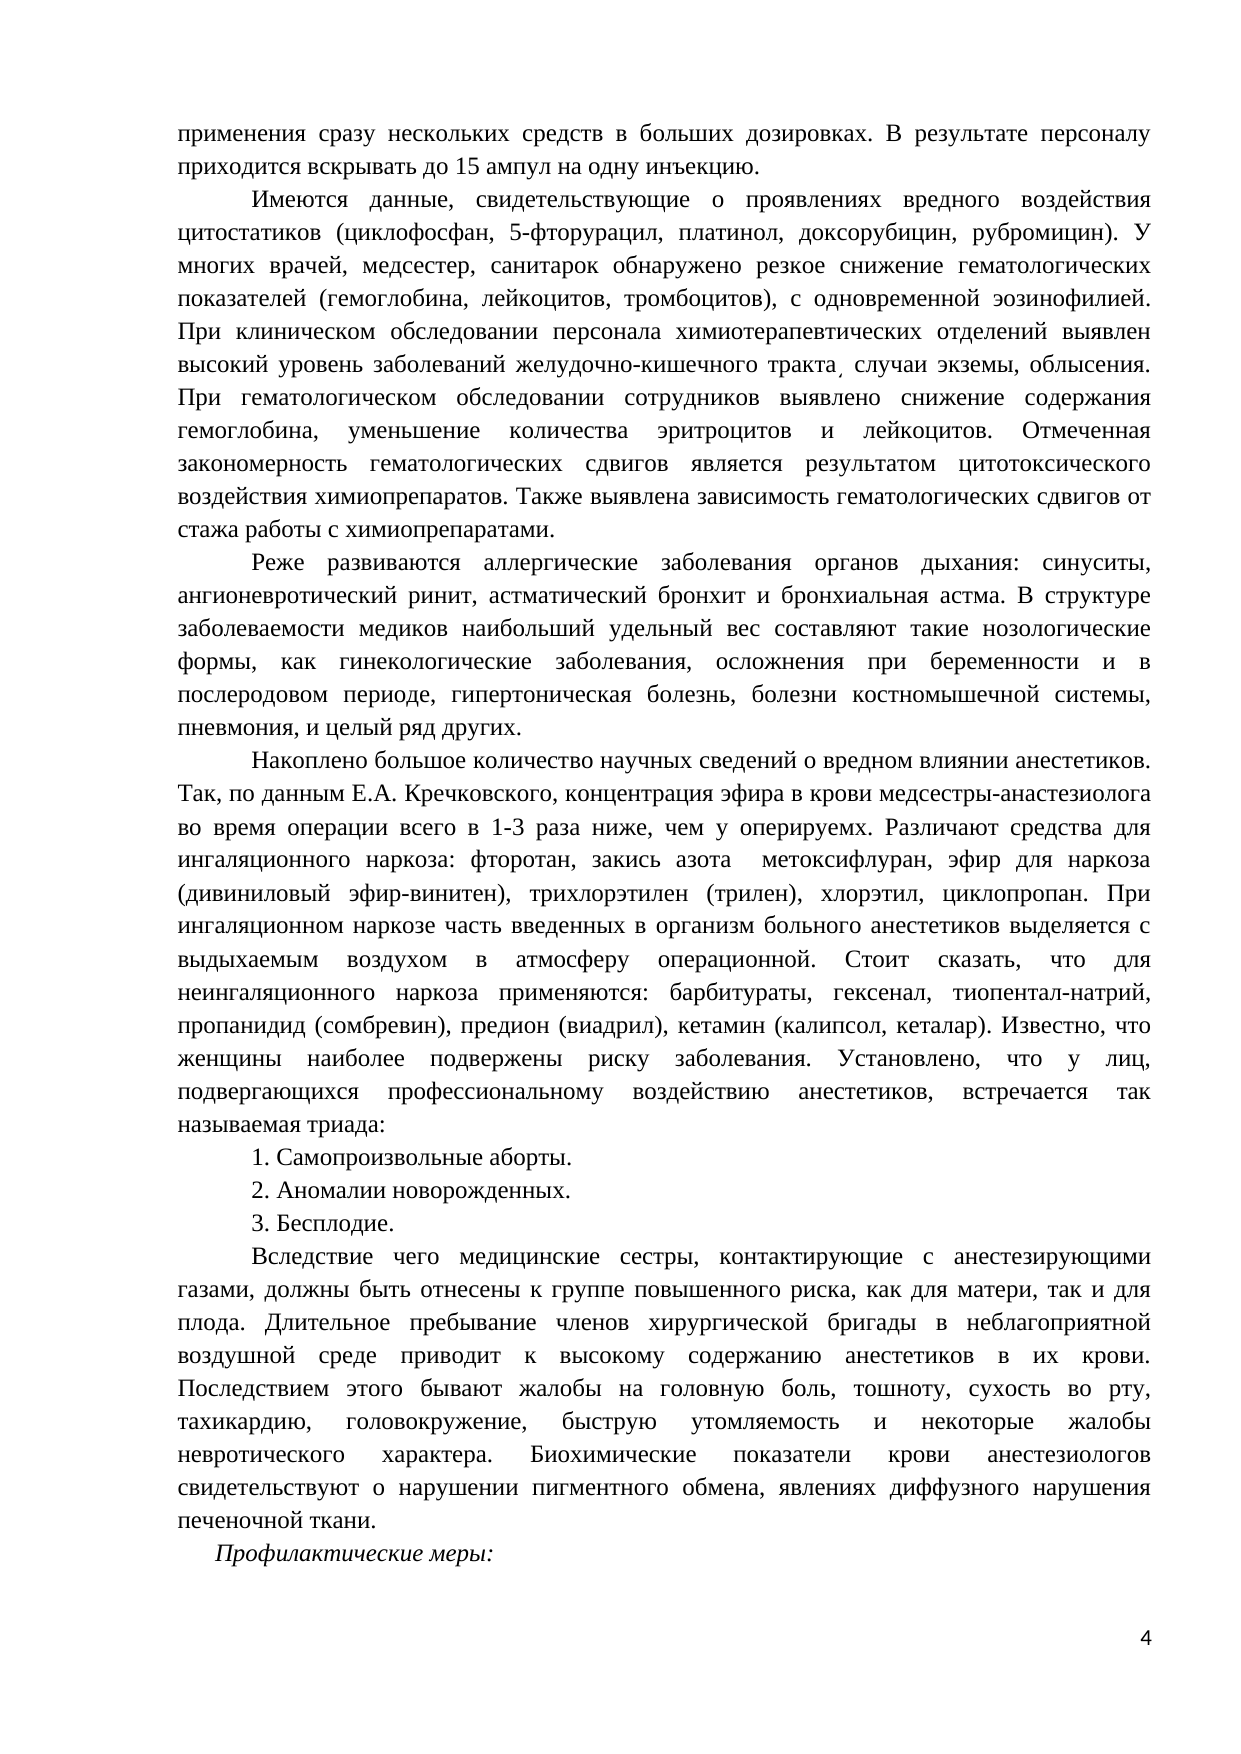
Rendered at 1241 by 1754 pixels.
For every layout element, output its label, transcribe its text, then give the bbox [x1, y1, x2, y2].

text Реже развиваются аллергические заболевания органов дыхания: синуситы, ангионевротический ринит, астматический бронхит и бронхиальная астма. В структуре заболеваемости медиков наибольший удельный вес составляют такие нозологические формы, как гинекологические заболевания, осложнения при беременности и в послеродовом периоде, гипертоническая болезнь, болезни костномышечной системы, пневмония, и целый ряд других. [177, 547, 1152, 741]
text Профилактические меры: [177, 1538, 1152, 1567]
text Вследствие чего медицинские сестры, контактирующие с анестезирующими газами, должны быть отнесены к группе повышенного риска, как для матери, так и для плода. Длительное пребывание членов хирургической бригады в неблагоприятной воздушной среде приводит к высокому содержанию анестетиков в их крови. Последствием этого бывают жалобы на головную боль, тошноту, сухость во рту, тахикардию, головокружение, быструю утомляемость и некоторые жалобы невротического характера. Биохимические показатели крови анестезиологов свидетельствуют о нарушении пигментного обмена, явлениях диффузного нарушения печеночной ткани. [177, 1241, 1152, 1534]
text Имеются данные, свидетельствующие о проявлениях вредного воздействия цитостатиков (циклофосфан, 5-фторурацил, платинол, доксорубицин, рубромицин). У многих врачей, медсестер, санитарок обнаружено резкое снижение гематологических показателей (гемоглобина, лейкоцитов, тромбоцитов), с одновременной эозинофилией. При клиническом обследовании персонала химиотерапевтических отделений выявлен высокий уровень заболеваний желудочно-кишечного тракта͵ случаи экземы, облысения. При гематологическом обследовании сотрудников выявлено снижение содержания гемоглобина, уменьшение количества эритроцитов и лейкоцитов. Отмеченная закономерность гематологических сдвигов является результатом цитотоксического воздействия химиопрепаратов. Также выявлена зависимость гематологических сдвигов от стажа работы с химиопрепаратами. [177, 184, 1152, 543]
text Накоплено большое количество научных сведений о вредном влиянии анестетиков. Так, по данным Е.А. Кречковского, концентрация эфира в крови медсестры-анастезиолога во время операции всего в 1-3 раза ниже, чем у оперируемх. Различают средства для ингаляционного наркоза: фторотан, закись азота метоксифлуран, эфир для наркоза (дивиниловый эфир-винитен), трихлорэтилен (трилен), хлорэтил, циклопропан. При ингаляционном наркозе часть введенных в организм больного анестетиков выделяется с выдыхаемым воздухом в атмосферу операционной. Стоит сказать, что для неингаляционного наркоза применяются: барбитураты, гексенал, тиопентал-натрий, пропанидид (сомбревин), предион (виадрил), кетамин (калипсол, кеталар). Известно, что женщины наиболее подвержены риску заболевания. Установлено, что у лиц, подвергающихся профессиональному воздействию анестетиков, встречается так называемая триада: [177, 746, 1152, 1137]
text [177, 118, 1152, 180]
text 1. Самопроизвольные аборты. [177, 1142, 1152, 1171]
text 2. Аномалии новорожденных. [177, 1175, 1152, 1203]
text 3. Бесплодие. [177, 1208, 1152, 1237]
